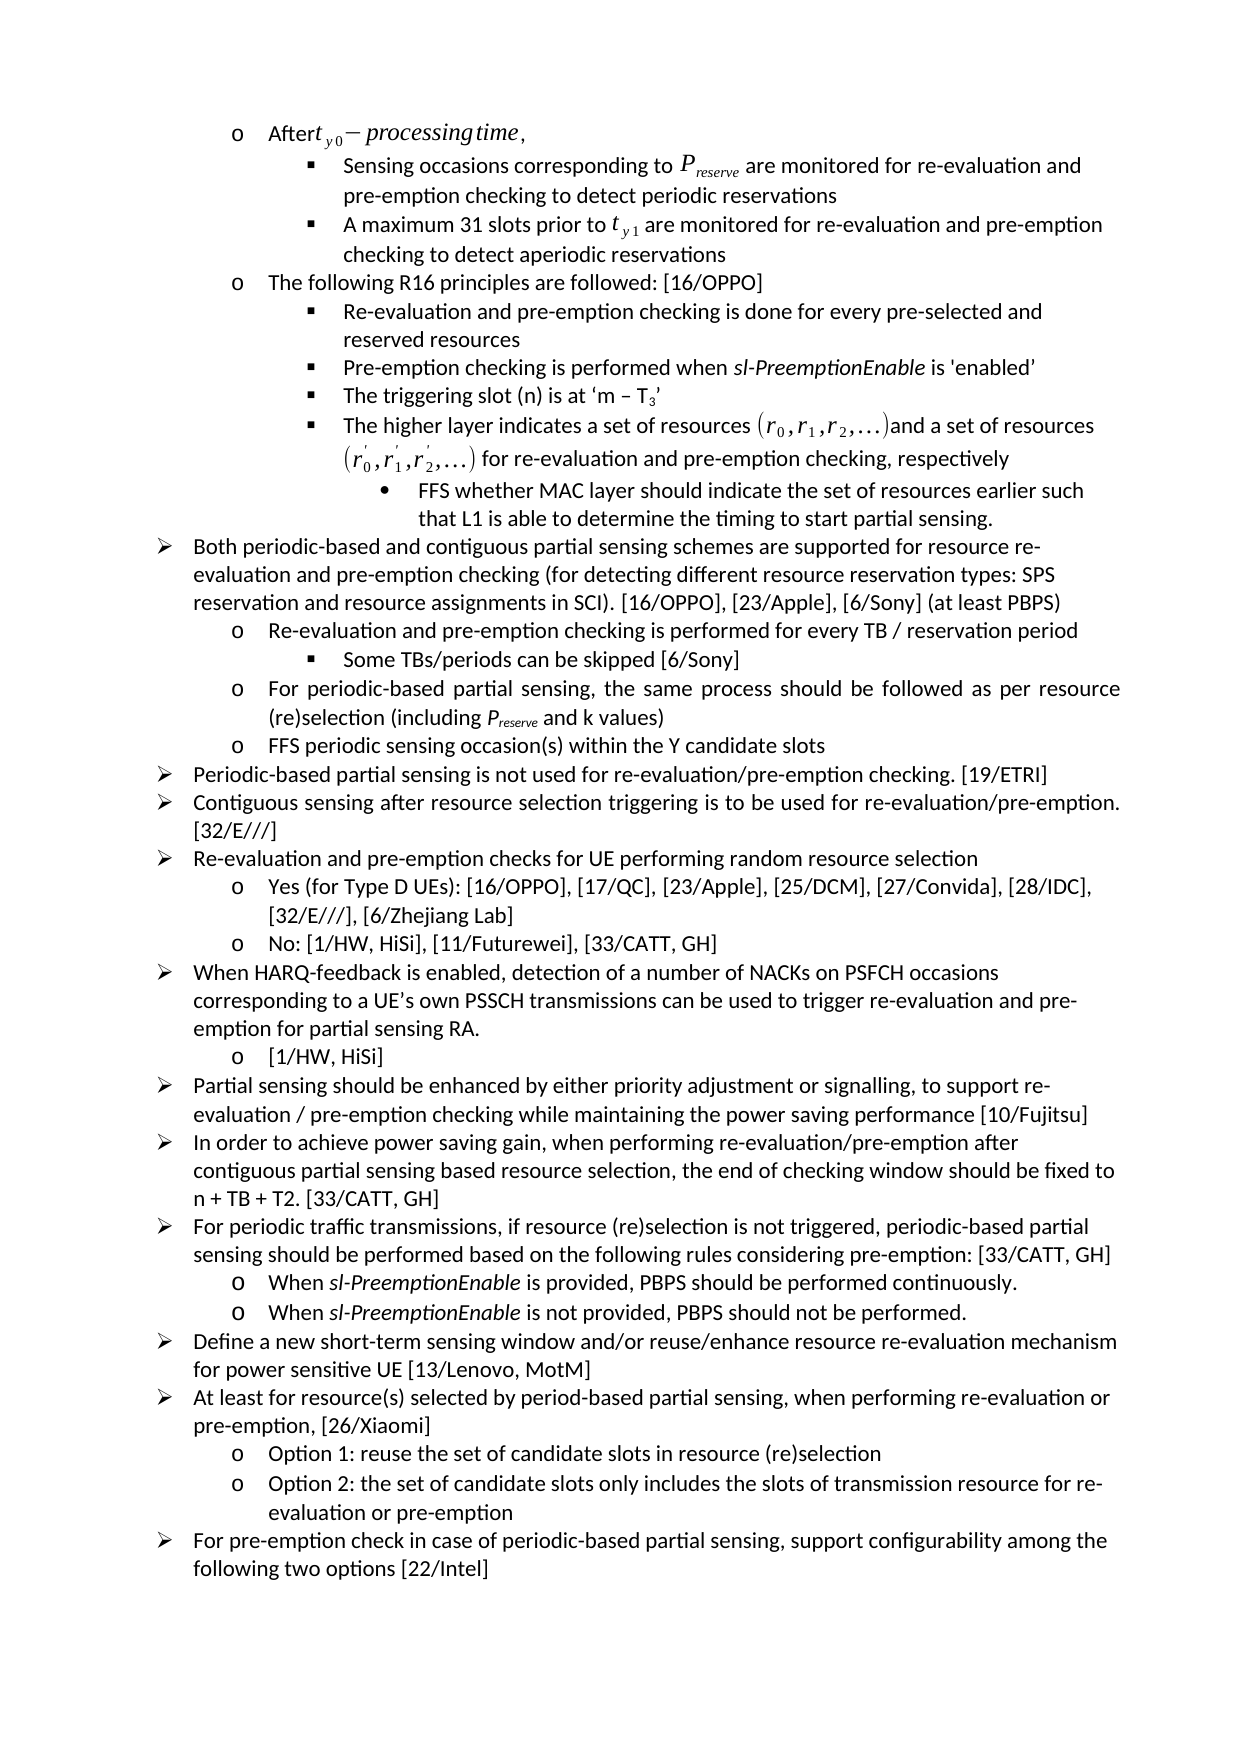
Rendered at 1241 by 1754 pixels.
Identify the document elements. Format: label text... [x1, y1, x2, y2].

list Re-evaluation and pre-emption checking is done for every pre-selected and reserved resources [306, 297, 1122, 353]
list No: [1/HW, HiSi], [11/Futurewei], [33/CATT, GH] [231, 929, 1122, 958]
list Some TBs/periods can be skipped [6/Sony] [306, 646, 1122, 674]
list The higher layer indicates a set of resources and a set of resources for re-evaluation and pre-emption checking, respectively [306, 409, 1122, 476]
list Contiguous sensing after resource selection triggering is to be used for re-evaluation/pre-emption. [32/E///] [156, 788, 1122, 844]
list Partial sensing should be enhanced by either priority adjustment or signalling, to support re-evaluation / pre-emption checking while maintaining the power saving performance [10/Fujitsu] [156, 1072, 1122, 1128]
list Periodic-based partial sensing is not used for re-evaluation/pre-emption checking. [19/ETRI] [156, 760, 1122, 788]
list For periodic traffic transmissions, if resource (re)selection is not triggered, periodic-based partial sensing should be performed based on the following rules considering pre-emption: [33/CATT, GH] [156, 1212, 1122, 1268]
list FFS whether MAC layer should indicate the set of resources earlier such that L1 is able to determine the timing to start partial sensing. [381, 476, 1122, 532]
list [1/HW, HiSi] [231, 1042, 1122, 1072]
list Both periodic-based and contiguous partial sensing schemes are supported for resource re-evaluation and pre-emption checking (for detecting different resource reservation types: SPS reservation and resource assignments in SCI). [16/OPPO], [23/Apple], [6/Sony] (at least PBPS) [156, 532, 1122, 616]
list Define a new short-term sensing window and/or reuse/enhance resource re-evaluation mechanism for power sensitive UE [13/Lenovo, MotM] [156, 1327, 1122, 1383]
list The following R16 principles are followed: [16/OPPO] [231, 268, 1122, 297]
list A maximum 31 slots prior to are monitored for re-evaluation and pre-emption checking to detect aperiodic reservations [306, 209, 1122, 268]
list FFS periodic sensing occasion(s) within the Y candidate slots [231, 731, 1122, 760]
list Re-evaluation and pre-emption checking is performed for every TB / reservation period [231, 616, 1122, 646]
list Pre-emption checking is performed when sl-PreemptionEnable is 'enabled’ [306, 353, 1122, 381]
list At least for resource(s) selected by period-based partial sensing, when performing re-evaluation or pre-emption, [26/Xiaomi] [156, 1383, 1122, 1439]
list Sensing occasions corresponding to are monitored for re-evaluation and pre-emption checking to detect periodic reservations [306, 149, 1122, 209]
list Yes (for Type D UEs): [16/OPPO], [17/QC], [23/Apple], [25/DCM], [27/Convida], [28/IDC], [32/E///], [6/Zhejiang Lab] [231, 872, 1122, 929]
list Option 1: reuse the set of candidate slots in resource (re)selection [231, 1439, 1122, 1469]
list When sl-PreemptionEnable is not provided, PBPS should not be performed. [231, 1298, 1122, 1327]
list For pre-emption check in case of periodic-based partial sensing, support configurability among the following two options [22/Intel] [156, 1526, 1122, 1582]
list The triggering slot (n) is at ‘m – T3’ [306, 381, 1122, 409]
list Re-evaluation and pre-emption checks for UE performing random resource selection [156, 844, 1122, 872]
list In order to achieve power saving gain, when performing re-evaluation/pre-emption after contiguous partial sensing based resource selection, the end of checking window should be fixed to n + TB + T2. [33/CATT, GH] [156, 1128, 1122, 1212]
list When sl-PreemptionEnable is provided, PBPS should be performed continuously. [231, 1268, 1122, 1298]
list When HARQ-feedback is enabled, detection of a number of NACKs on PSFCH occasions corresponding to a UE’s own PSSCH transmissions can be used to trigger re-evaluation and pre-emption for partial sensing RA. [156, 958, 1122, 1042]
list After, [231, 118, 1122, 149]
list Option 2: the set of candidate slots only includes the slots of transmission resource for re-evaluation or pre-emption [231, 1469, 1122, 1526]
list For periodic-based partial sensing, the same process should be followed as per resource (re)selection (including Preserve and k values) [231, 674, 1122, 731]
